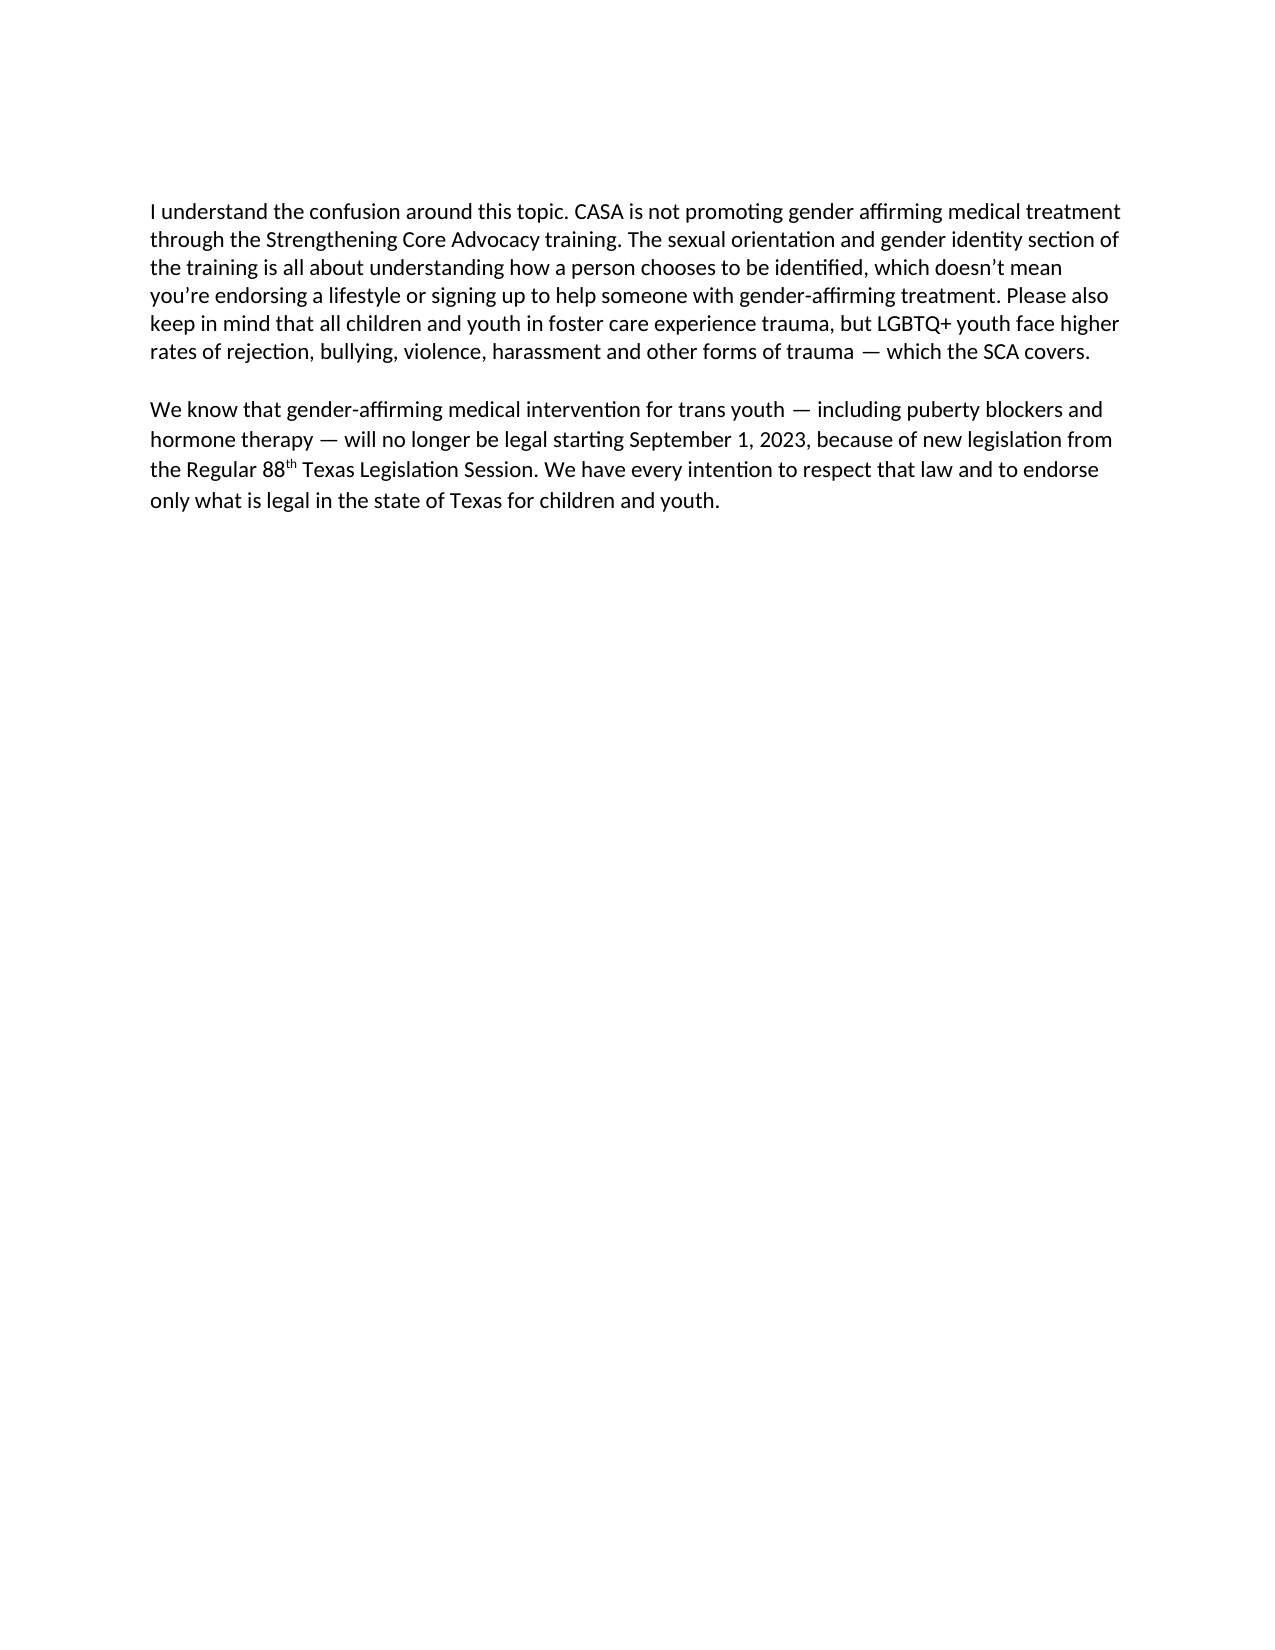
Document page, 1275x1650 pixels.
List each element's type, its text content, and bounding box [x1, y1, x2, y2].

text I understand the confusion around this topic. CASA is not promoting gender affirming medical treatment through the Strengthening Core Advocacy training. The sexual orientation and gender identity section of the training is all about understanding how a person chooses to be identified, which doesn’t mean you’re endorsing a lifestyle or signing up to help someone with gender-affirming treatment. Please also keep in mind that all children and youth in foster care experience trauma, but LGBTQ+ youth face higher rates of rejection, bullying, violence, harassment and other forms of trauma — which the SCA covers. [150, 197, 1125, 365]
text We know that gender-affirming medical intervention for trans youth — including puberty blockers and hormone therapy — will no longer be legal starting September 1, 2023, because of new legislation from the Regular 88th Texas Legislation Session. We have every intention to respect that law and to endorse only what is legal in the state of Texas for children and youth. [150, 395, 1125, 514]
